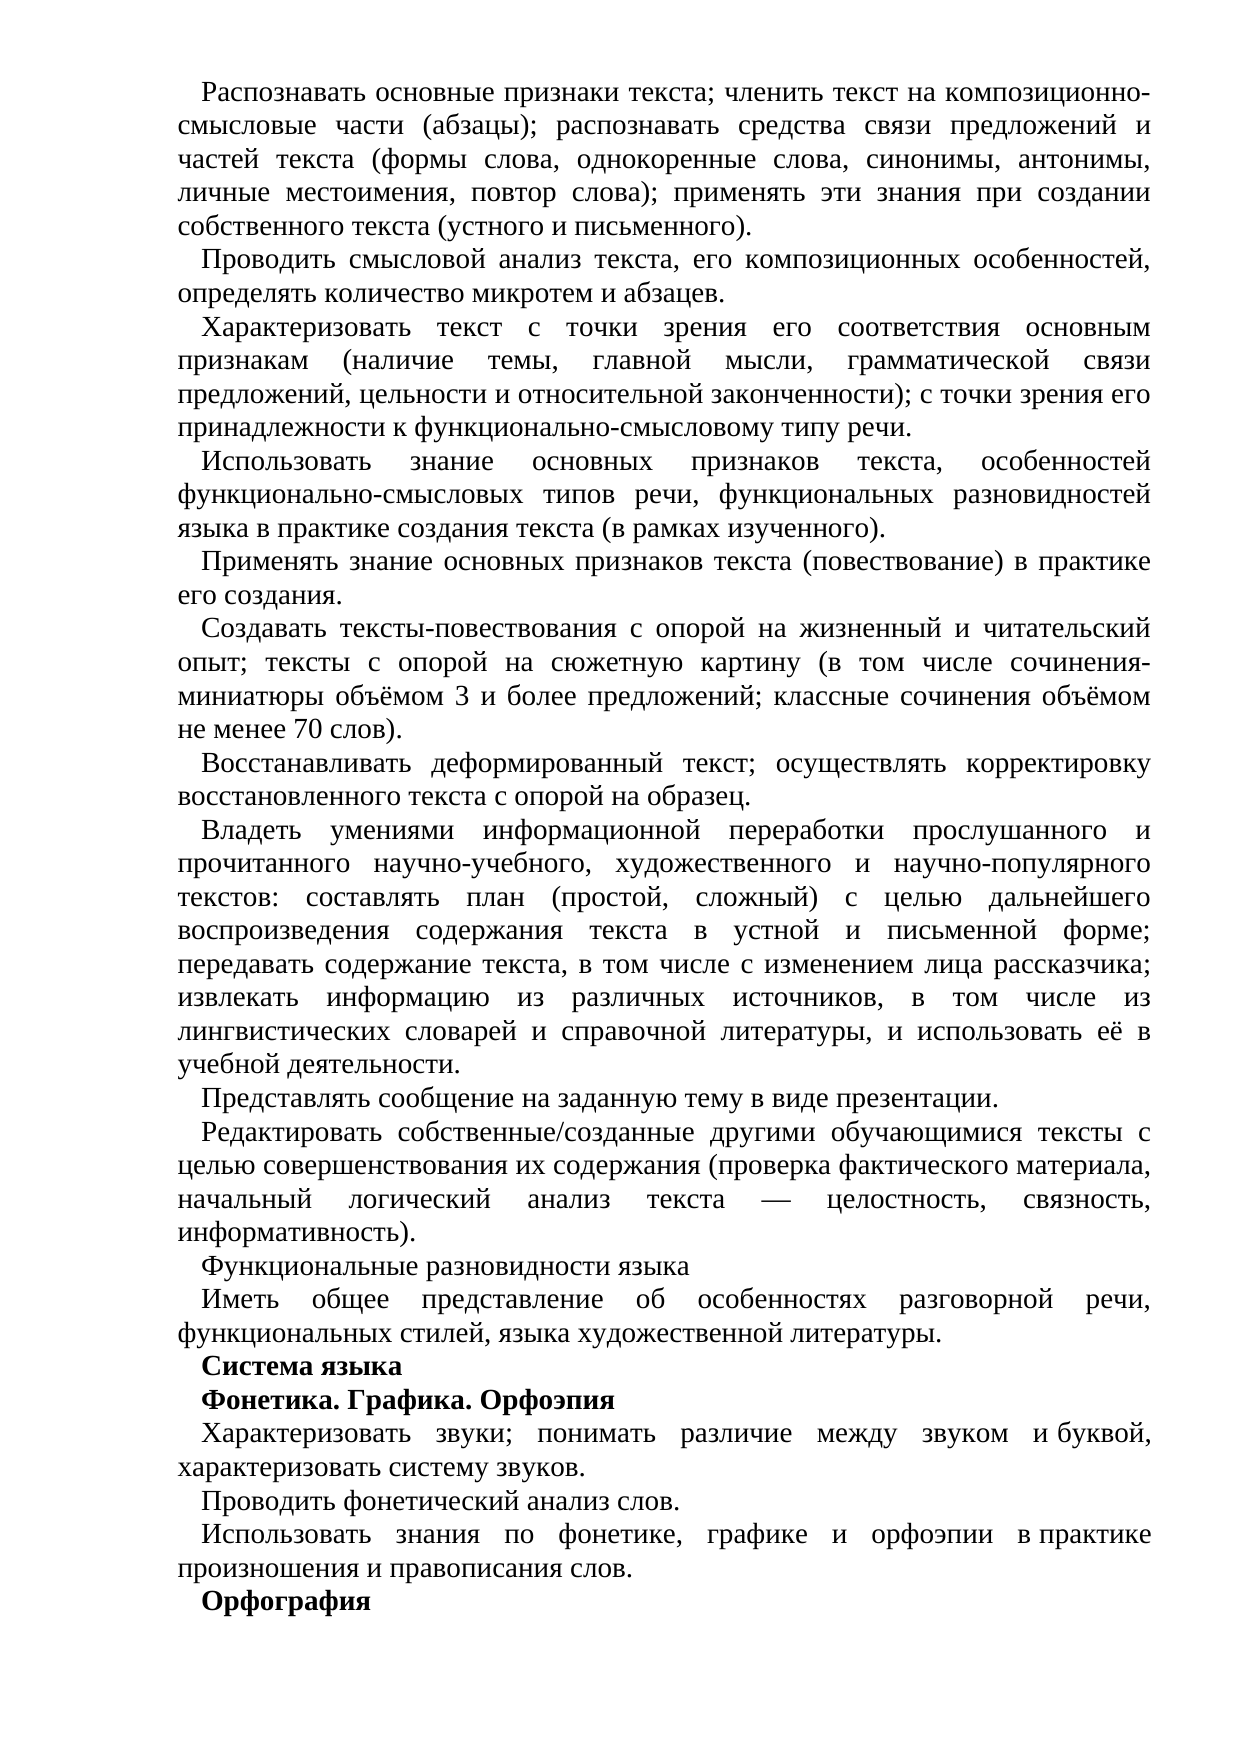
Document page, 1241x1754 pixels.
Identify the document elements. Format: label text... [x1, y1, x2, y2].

text Владеть умениями информационной переработки прослушанного и прочитанного научно-учебного, художественного и научно-популярного текстов: составлять план (простой, сложный) с целью дальнейшего воспроизведения содержания текста в устной и письменной форме; передавать содержание текста, в том числе с изменением лица рассказчика; извлекать информацию из различных источников, в том числе из лингвистических словарей и справочной литературы, и использовать её в учебной деятельности. [177, 812, 1152, 1080]
text Характеризовать звуки; понимать различие между звуком и буквой, характеризовать систему звуков. [177, 1416, 1152, 1483]
text Функциональные разновидности языка [177, 1248, 1152, 1281]
text Характеризовать текст с точки зрения его соответствия основным признакам (наличие темы, главной мысли, грамматической связи предложений, цельности и относительной законченности); с точки зрения его принадлежности к функционально-смысловому типу речи. [177, 309, 1152, 443]
text Использовать знание основных признаков текста, особенностей функционально-смысловых типов речи, функциональных разновидностей языка в практике создания текста (в рамках изученного). [177, 443, 1152, 543]
text Представлять сообщение на заданную тему в виде презентации. [177, 1080, 1152, 1114]
text Восстанавливать деформированный текст; осуществлять корректировку восстановленного текста с опорой на образец. [177, 745, 1152, 812]
text Фонетика. Графика. Орфоэпия [177, 1382, 1152, 1416]
text Распознавать основные признаки текста; членить текст на композиционно-смысловые части (абзацы); распознавать средства связи предложений и частей текста (формы слова, однокоренные слова, синонимы, антонимы, личные местоимения, повтор слова); применять эти знания при создании собственного текста (устного и письменного). [177, 74, 1152, 242]
text Создавать тексты-повествования с опорой на жизненный и читательский опыт; тексты с опорой на сюжетную картину (в том числе сочинения-миниатюры объёмом 3 и более предложений; классные сочинения объёмом не менее 70 слов). [177, 611, 1152, 745]
text Применять знание основных признаков текста (повествование) в практике его создания. [177, 543, 1152, 611]
text Использовать знания по фонетике, графике и орфоэпии в практике произношения и правописания слов. [177, 1516, 1152, 1583]
text Иметь общее представление об особенностях разговорной речи, функциональных стилей, языка художественной литературы. [177, 1281, 1152, 1348]
text Проводить смысловой анализ текста, его композиционных особенностей, определять количество микротем и абзацев. [177, 242, 1152, 309]
text Редактировать собственные/созданные другими обучающимися тексты с целью совершенствования их содержания (проверка фактического материала, начальный логический анализ текста — целостность, связность, информативность). [177, 1114, 1152, 1248]
text Орфография [177, 1583, 1152, 1617]
text Система языка [177, 1348, 1152, 1382]
text Проводить фонетический анализ слов. [177, 1483, 1152, 1516]
